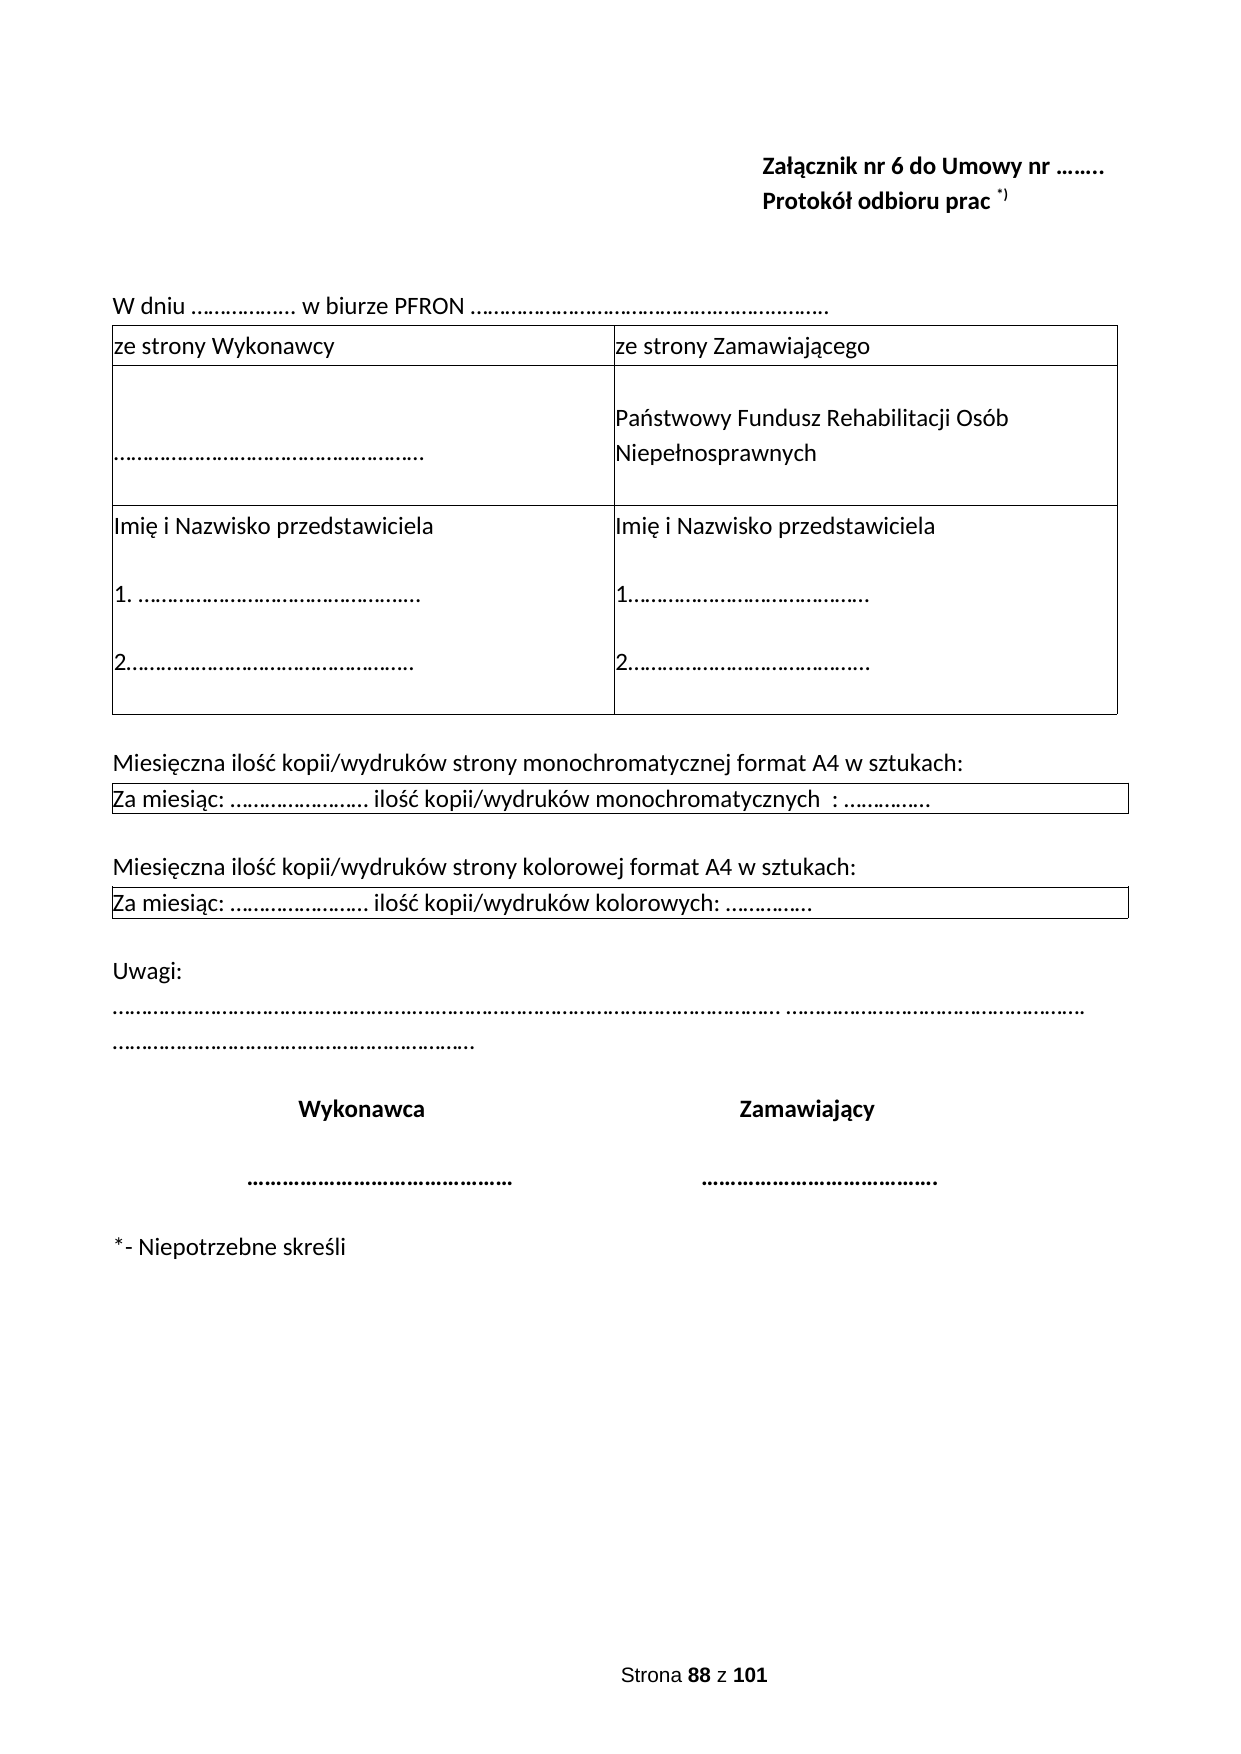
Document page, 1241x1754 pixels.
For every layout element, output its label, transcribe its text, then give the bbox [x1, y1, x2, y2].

text Za miesiąc: …………………… ilość kopii/wydruków kolorowych: …………… [113, 888, 1128, 918]
table_cell Państwowy Fundusz Rehabilitacji Osób Niepełnosprawnych [615, 366, 1117, 504]
table_cell ……………………………………………… [113, 366, 614, 504]
text Wykonawca Zamawiający [112, 1093, 1128, 1124]
table_cell Imię i Nazwisko przedstawiciela 1…………………………………… 2…………………………………... [615, 506, 1117, 714]
subtitle Załącznik nr 6 do Umowy nr …….. Protokół odbioru prac *) [762, 150, 1128, 216]
text …………………………………………….….…………………………………………………… …………………………………………….……………………………………………………… [112, 991, 1123, 1056]
table_cell Imię i Nazwisko przedstawiciela 1. ……………………………………….… 2………………………………………….. [113, 506, 614, 714]
text Miesięczna ilość kopii/wydruków strony monochromatycznej format A4 w sztukach: [112, 747, 1123, 778]
text Miesięczna ilość kopii/wydruków strony kolorowej format A4 w sztukach: [112, 851, 1123, 882]
text Uwagi: [112, 956, 1124, 986]
table_header ze strony Zamawiającego [615, 326, 1117, 365]
text ……………………………………… …………………………………. [112, 1162, 1128, 1192]
text *- Niepotrzebne skreśli [112, 1232, 1123, 1262]
text W dniu ……………... w biurze PFRON …………………………………….………..…….. [112, 290, 1123, 321]
table_header ze strony Wykonawcy [113, 326, 614, 365]
text Za miesiąc: …………………… ilość kopii/wydruków monochromatycznych : …………… [113, 784, 1128, 813]
